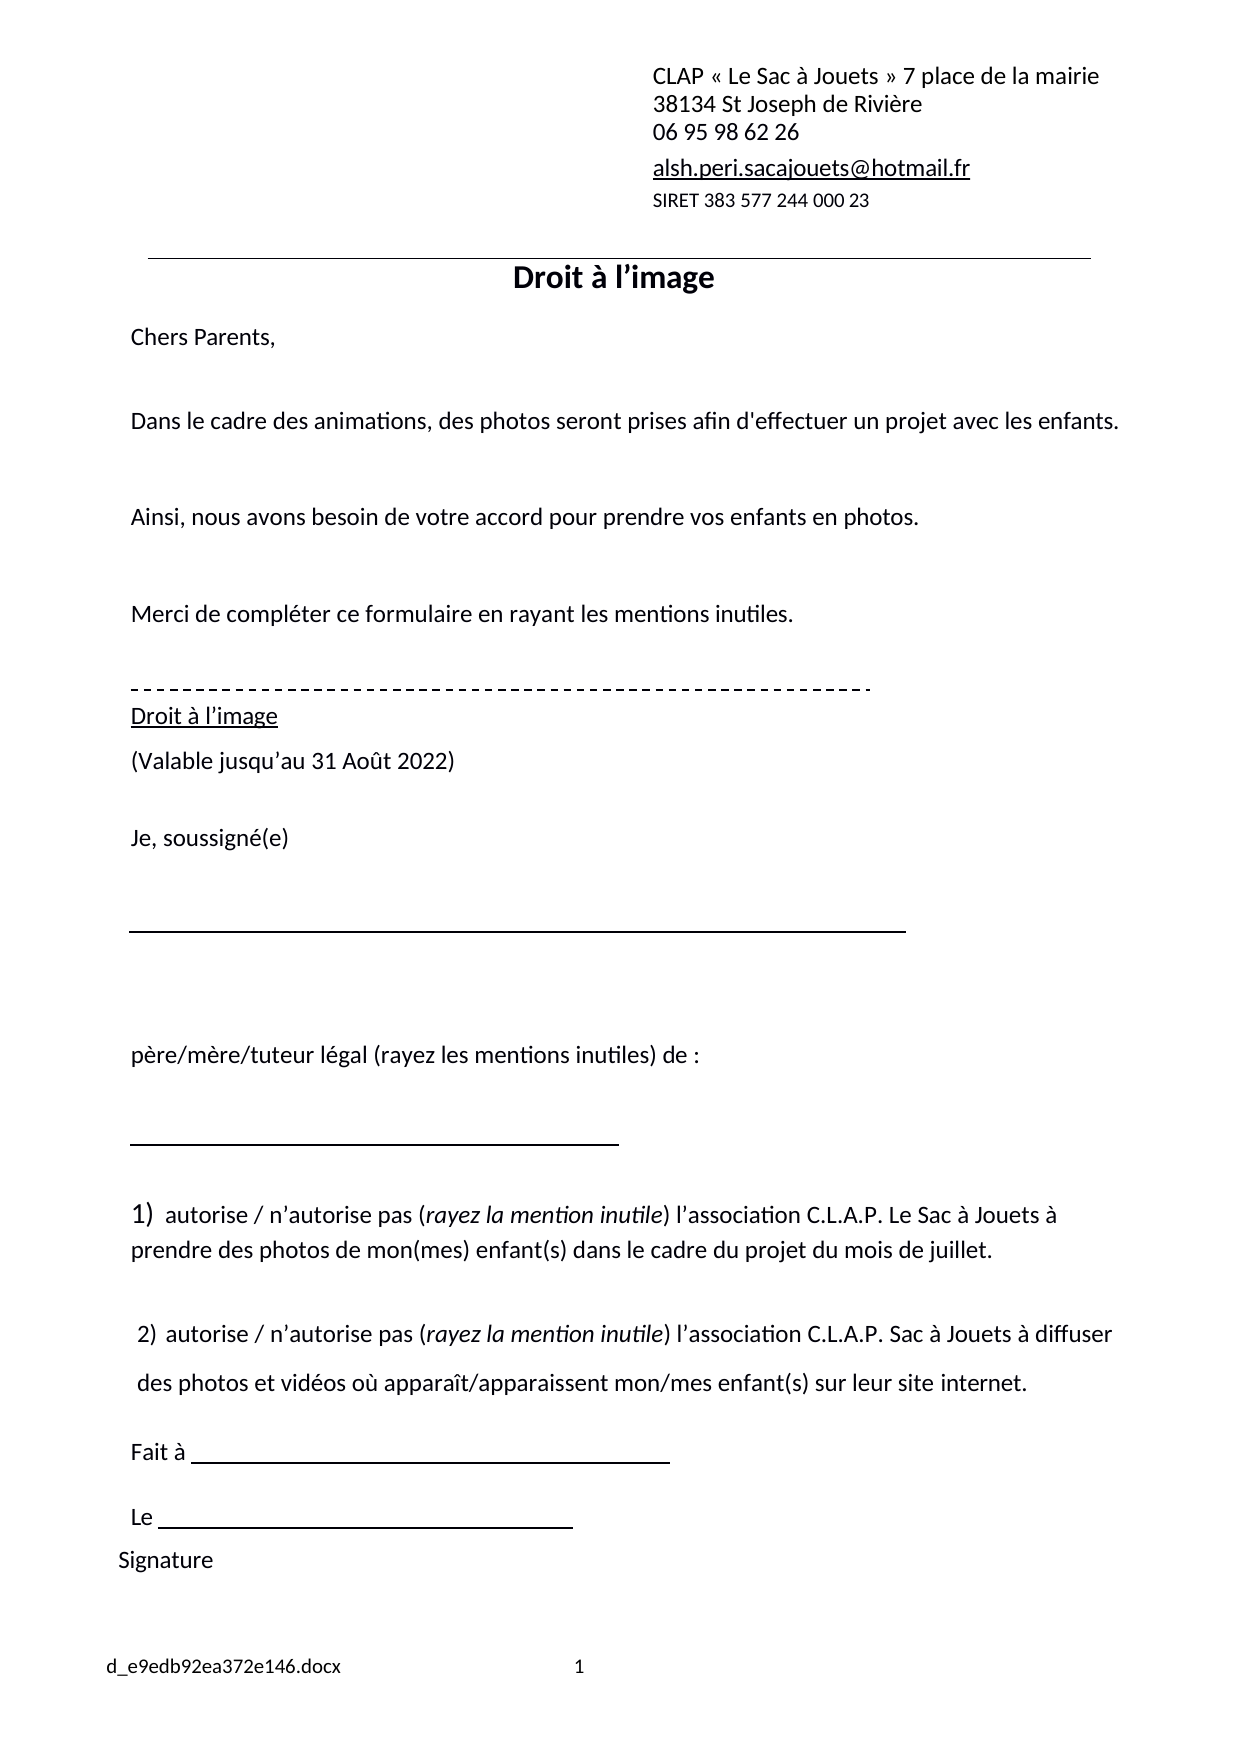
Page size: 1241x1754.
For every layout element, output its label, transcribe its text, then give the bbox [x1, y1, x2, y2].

text (Valable jusqu’au 31 Août 2022) Je, soussigné(e) [131, 745, 457, 852]
text CLAP « Le Sac à Jouets » 7 place de la mairie [653, 60, 1127, 91]
text Fait à [131, 1436, 1132, 1467]
text Merci de compléter ce formulaire en rayant les mentions inutiles. [131, 598, 1132, 629]
text 38134 St Joseph de Rivière [653, 91, 1132, 118]
text 06 95 98 62 26 [653, 118, 1111, 146]
text Droit à l’image [131, 682, 1132, 731]
text Chers Parents, [131, 321, 1132, 351]
title Droit à l’image [513, 256, 1132, 297]
text alsh.peri.sacajouets@hotmail.fr [653, 152, 1110, 182]
text Le Signature [118, 1501, 574, 1574]
text Dans le cadre des animations, des photos seront prises afin d'effectuer un projet avec les enfants. [131, 405, 1132, 436]
text SIRET 383 577 244 000 23 [653, 187, 1132, 213]
text Ainsi, nous avons besoin de votre accord pour prendre vos enfants en photos. [131, 502, 1132, 532]
list autorise / n’autorise pas (rayez la mention inutile) l’association C.L.A.P. Le Sac à Jouets à prendre des photos de mon(mes) enfant(s) dans le cadre du projet du mois de juillet. [131, 1195, 1126, 1264]
list autorise / n’autorise pas (rayez la mention inutile) l’association C.L.A.P. Sac à Jouets à diffuser des photos et vidéos où apparaît/apparaissent mon/mes enfant(s) sur leur site internet. [137, 1318, 1126, 1398]
text père/mère/tuteur légal (rayez les mentions inutiles) de : [131, 1039, 1132, 1069]
